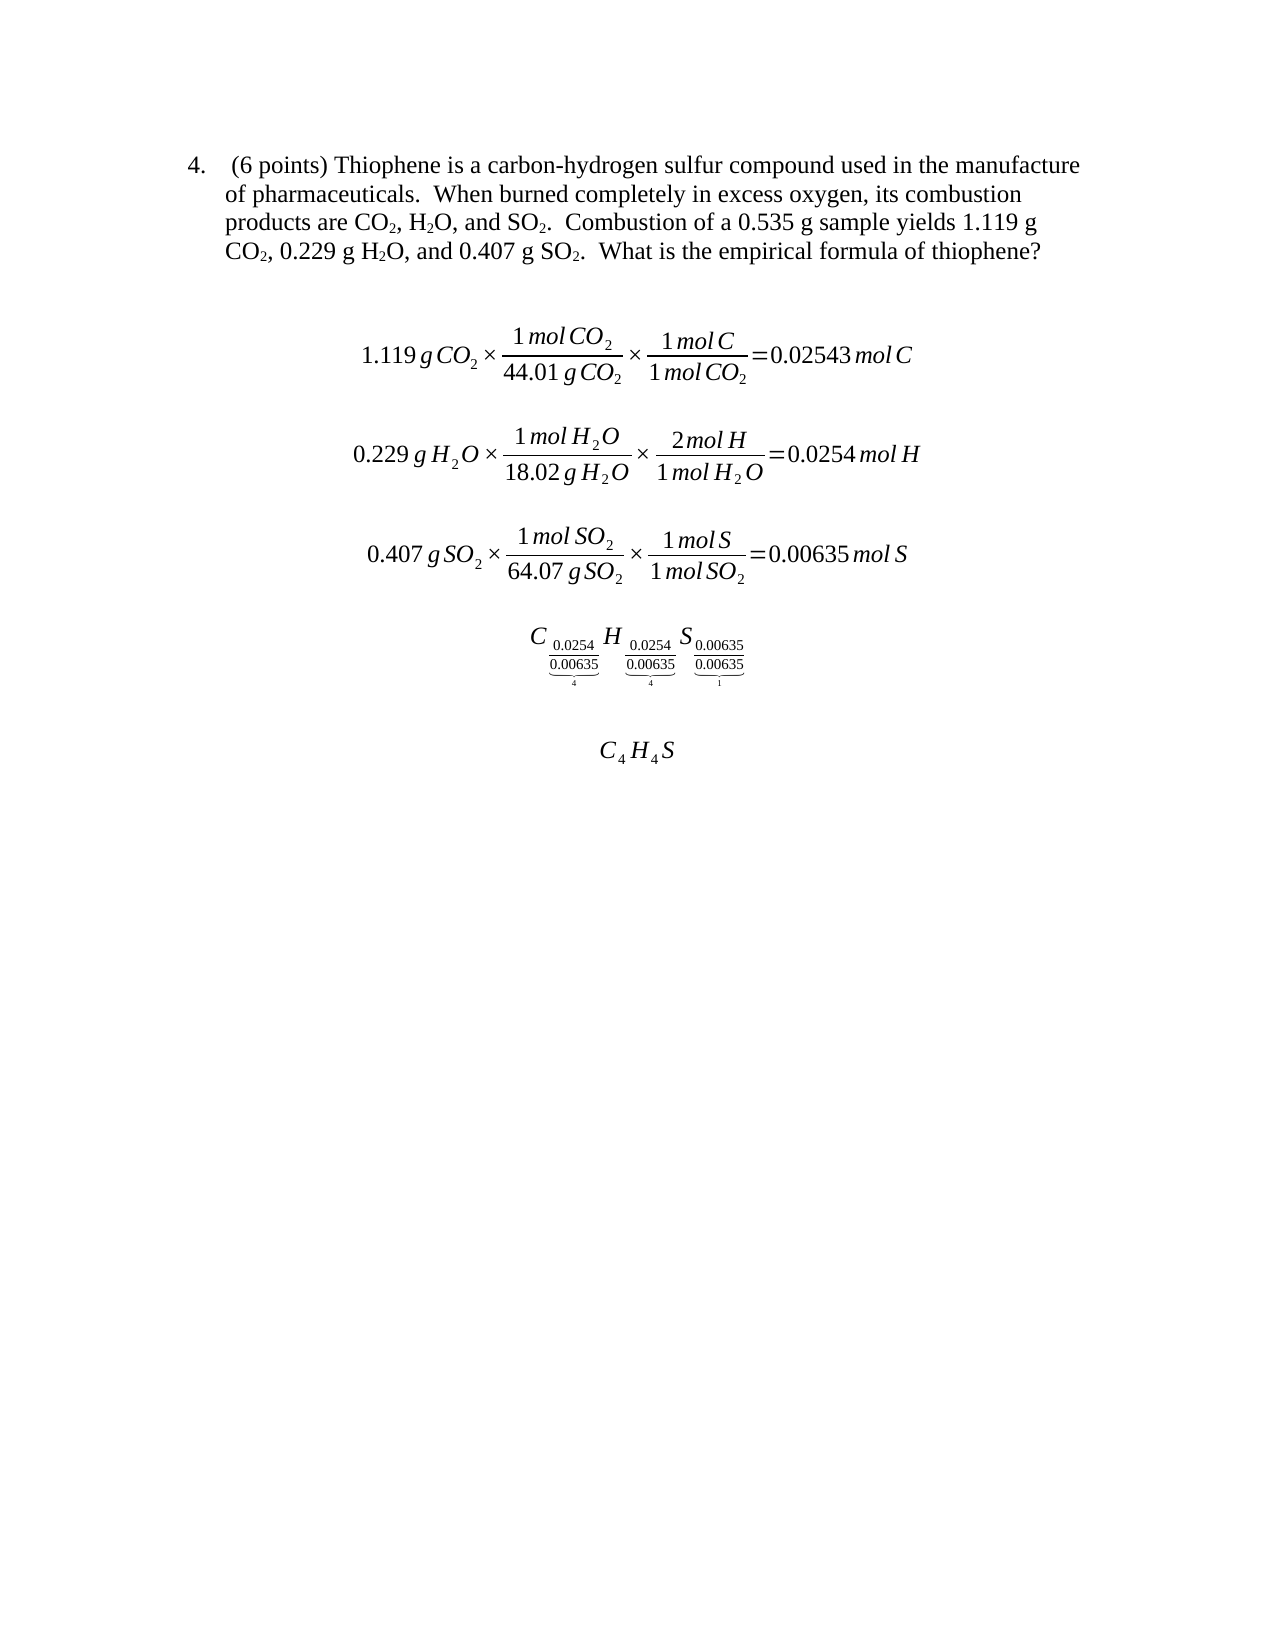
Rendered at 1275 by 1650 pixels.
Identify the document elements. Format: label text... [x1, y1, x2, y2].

list (6 points) Thiophene is a carbon-hydrogen sulfur compound used in the manufacture of pharmaceuticals. When burned completely in excess oxygen, its combustion products are CO2, H2O, and SO2. Combustion of a 0.535 g sample yields 1.119 g CO2, 0.229 g H2O, and 0.407 g SO2. What is the empirical formula of thiophene? [187, 150, 1087, 265]
